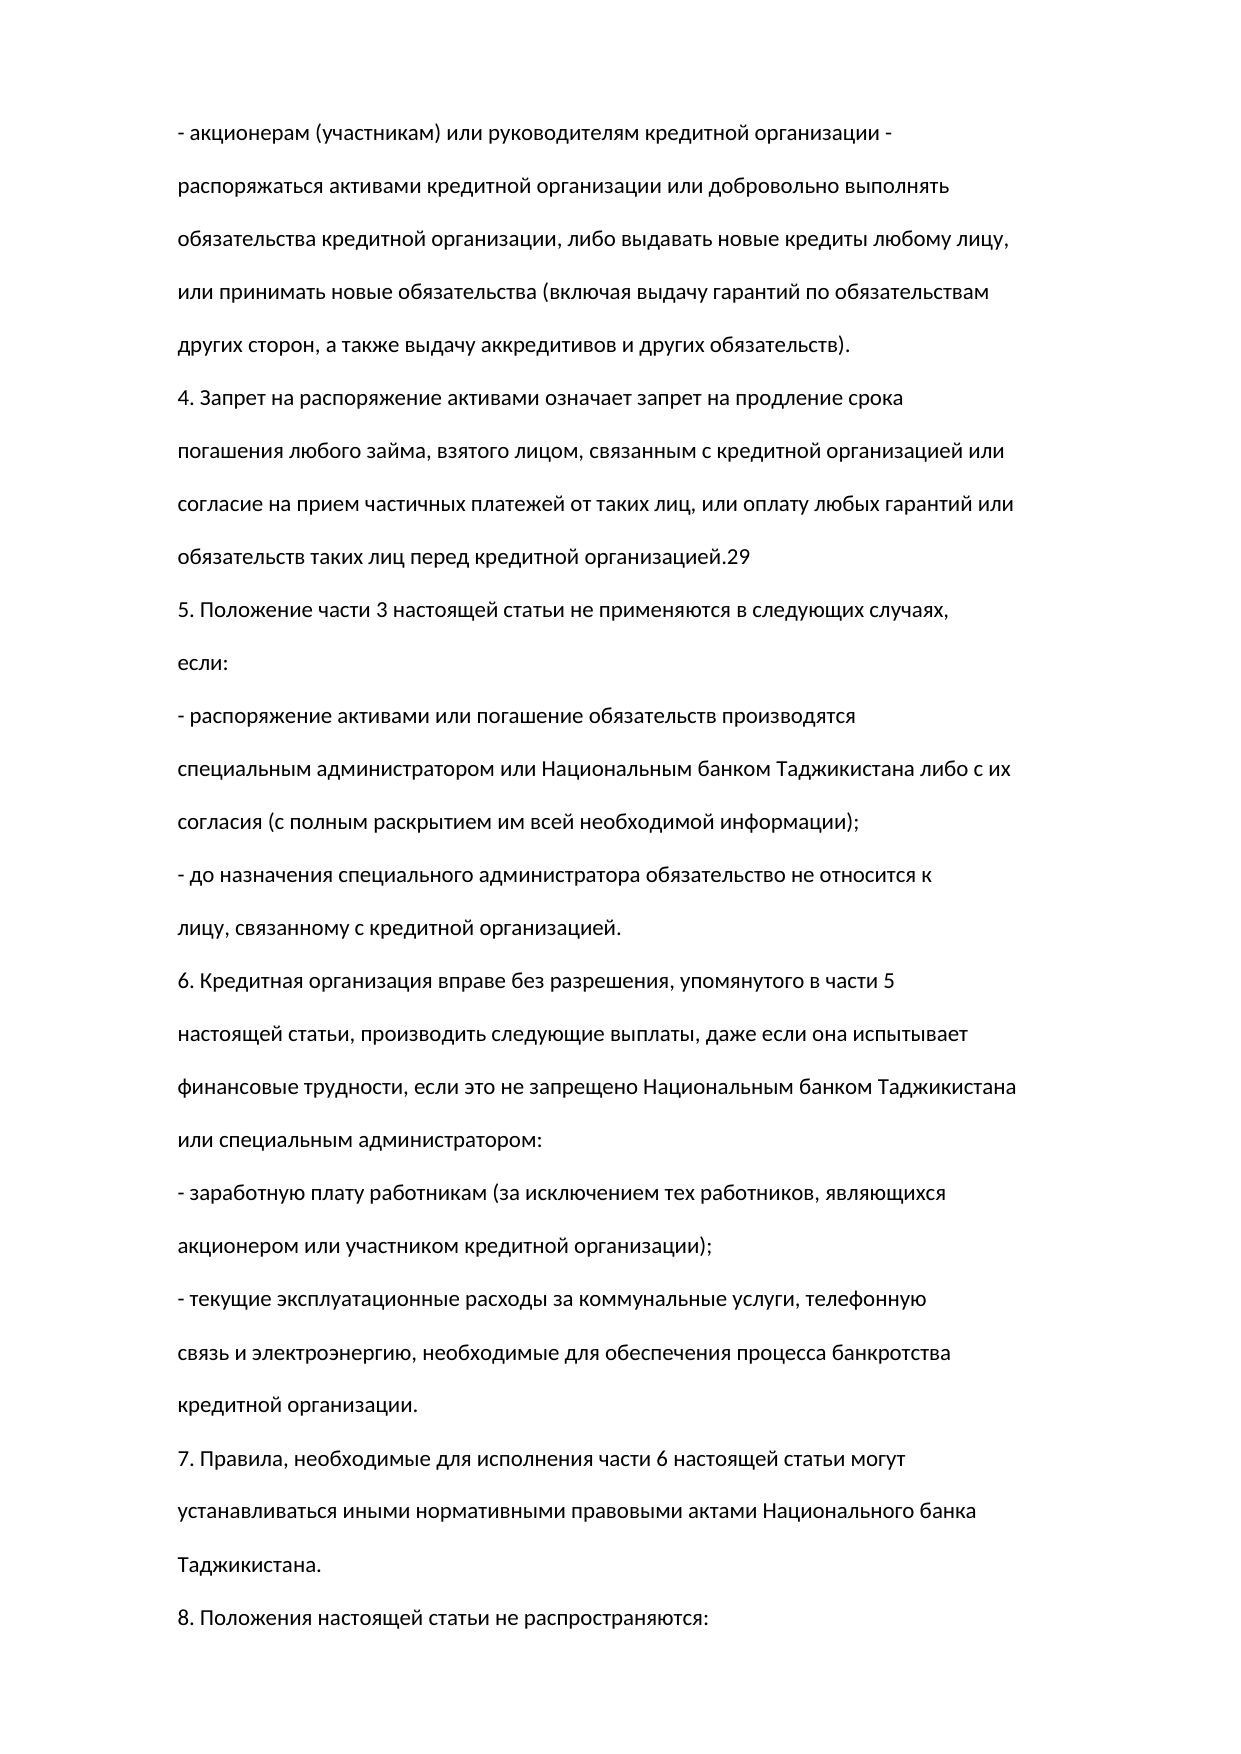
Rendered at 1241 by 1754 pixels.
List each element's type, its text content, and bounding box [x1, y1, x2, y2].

text - текущие эксплуатационные расходы за коммунальные услуги, телефонную [177, 1284, 1152, 1313]
text Таджикистана. [177, 1550, 1152, 1578]
text лицу, связанному с кредитной организацией. [177, 913, 1152, 941]
text - распоряжение активами или погашение обязательств производятся [177, 701, 1152, 729]
text согласие на прием частичных платежей от таких лиц, или оплату любых гарантий или [177, 489, 1152, 517]
text - заработную плату работникам (за исключением тех работников, являющихся [177, 1178, 1152, 1207]
text - акционерам (участникам) или руководителям кредитной организации - [177, 118, 1152, 146]
text 7. Правила, необходимые для исполнения части 6 настоящей статьи могут [177, 1444, 1152, 1472]
text распоряжаться активами кредитной организации или добровольно выполнять [177, 171, 1152, 199]
text 8. Положения настоящей статьи не распространяются: [177, 1603, 1152, 1631]
text 5. Положение части 3 настоящей статьи не применяются в следующих случаях, [177, 595, 1152, 623]
text кредитной организации. [177, 1391, 1152, 1419]
text связь и электроэнергию, необходимые для обеспечения процесса банкротства [177, 1338, 1152, 1366]
text обязательств таких лиц перед кредитной организацией.29 [177, 542, 1152, 570]
text 6. Кредитная организация вправе без разрешения, упомянутого в части 5 [177, 966, 1152, 994]
text акционером или участником кредитной организации); [177, 1232, 1152, 1259]
text - до назначения специального администратора обязательство не относится к [177, 860, 1152, 888]
text специальным администратором или Национальным банком Таджикистана либо с их [177, 754, 1152, 782]
text других сторон, а также выдачу аккредитивов и других обязательств). [177, 330, 1152, 358]
text или специальным администратором: [177, 1126, 1152, 1153]
text согласия (с полным раскрытием им всей необходимой информации); [177, 807, 1152, 835]
text финансовые трудности, если это не запрещено Национальным банком Таджикистана [177, 1072, 1152, 1101]
text устанавливаться иными нормативными правовыми актами Национального банка [177, 1497, 1152, 1525]
text или принимать новые обязательства (включая выдачу гарантий по обязательствам [177, 277, 1152, 305]
text 4. Запрет на распоряжение активами означает запрет на продление срока [177, 383, 1152, 411]
text если: [177, 648, 1152, 676]
text настоящей статьи, производить следующие выплаты, даже если она испытывает [177, 1019, 1152, 1047]
text погашения любого займа, взятого лицом, связанным с кредитной организацией или [177, 436, 1152, 464]
text обязательства кредитной организации, либо выдавать новые кредиты любому лицу, [177, 224, 1152, 252]
